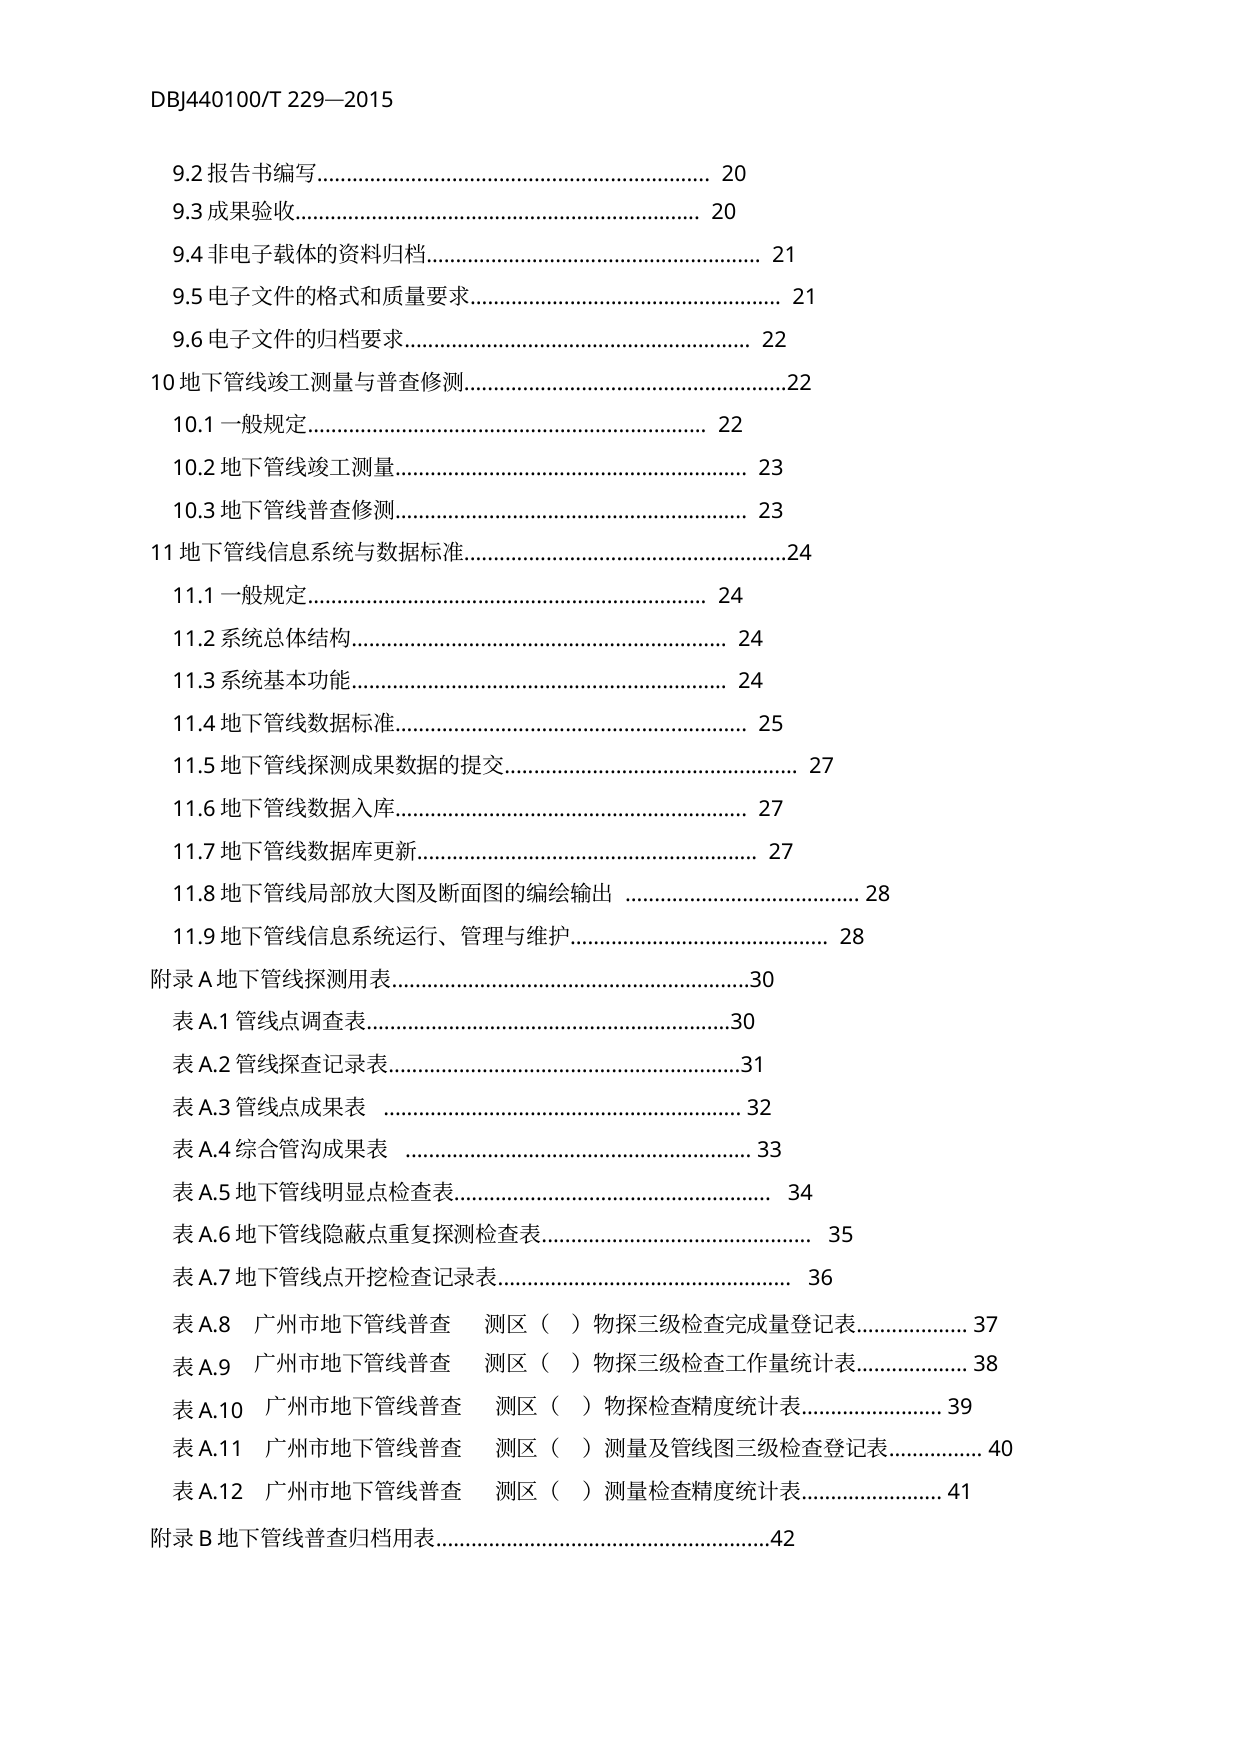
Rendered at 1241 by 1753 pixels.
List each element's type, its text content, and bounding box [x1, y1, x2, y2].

text 测区（ [495, 1465, 582, 1508]
text 11.8地下管线局部放大图及断面图的编绘输出 ........................................ 28 [172, 868, 1237, 910]
text 9.4非电子载体的资料归档......................................................... 21 [172, 228, 1237, 271]
text 表A.3管线点成果表 ............................................................. 32 [172, 1081, 1237, 1123]
text 11.9地下管线信息系统运行、管理与维护............................................ 28 [172, 910, 1237, 953]
text 11.1一般规定.................................................................... 24 [172, 569, 1237, 612]
text 表A.2管线探查记录表............................................................31 [172, 1038, 1237, 1081]
text 测区（ [484, 1315, 572, 1337]
text 10.1一般规定.................................................................... 22 [172, 399, 1237, 441]
text DBJ440100/T 229—2015 [150, 90, 411, 112]
text 9.3成果验收..................................................................... 20 [172, 186, 1237, 228]
text 表A.5地下管线明显点检查表...................................................... 34 [172, 1166, 1237, 1209]
text ）测量检查精度统计表........................ 41 [582, 1465, 1174, 1508]
text 广州市地下管线普查 [276, 1423, 495, 1465]
text 表A.11 [172, 1423, 276, 1465]
text 广州市地下管线普查 [265, 1380, 495, 1423]
text 11.4地下管线数据标准............................................................ 25 [172, 697, 1237, 740]
text 9.5电子文件的格式和质量要求..................................................... 21 [172, 271, 1237, 313]
text 表A.7地下管线点开挖检查记录表.................................................. 36 [172, 1251, 1237, 1294]
text 9.2报告书编写................................................................... 20 [172, 164, 1237, 186]
text 11.7地下管线数据库更新.......................................................... 27 [172, 825, 1237, 868]
text ）物探检查精度统计表........................ 39 [582, 1380, 1174, 1423]
text 广州市地下管线普查 [276, 1465, 495, 1508]
text 10.3地下管线普查修测............................................................ 23 [172, 484, 1237, 527]
text 表A.1管线点调查表..............................................................30 [172, 996, 1237, 1038]
text 表A.8 [172, 1315, 254, 1337]
text 表A.6地下管线隐蔽点重复探测检查表.............................................. 35 [172, 1209, 1237, 1251]
text 10.2地下管线竣工测量............................................................ 23 [172, 441, 1237, 484]
text 10地下管线竣工测量与普查修测.......................................................22 [150, 356, 1237, 399]
text 表A.9 [172, 1358, 265, 1380]
text 表A.4综合管沟成果表 ........................................................... 33 [172, 1123, 1237, 1166]
text 测区（ [495, 1380, 582, 1423]
text 测区（ [484, 1337, 572, 1380]
text 11.3系统基本功能................................................................ 24 [172, 654, 1237, 697]
text 11地下管线信息系统与数据标准.......................................................24 [150, 527, 1237, 569]
text 11.5地下管线探测成果数据的提交.................................................. 27 [172, 740, 1237, 782]
text 广州市地下管线普查 [254, 1337, 484, 1380]
text 附录A地下管线探测用表.............................................................30 [150, 953, 1237, 996]
text 11.2系统总体结构................................................................ 24 [172, 612, 1237, 654]
text 附录B地下管线普查归档用表.........................................................42 [150, 1529, 1226, 1551]
text 11.6地下管线数据入库............................................................ 27 [172, 782, 1237, 825]
text 表A.12 [172, 1465, 276, 1508]
text 广州市地下管线普查 [254, 1315, 484, 1337]
text ）物探三级检查完成量登记表................... 37 [572, 1315, 1174, 1337]
text 测区（ [495, 1423, 582, 1465]
text ）物探三级检查工作量统计表................... 38 [572, 1337, 1174, 1380]
text ）测量及管线图三级检查登记表................ 40 [582, 1423, 1174, 1465]
text 表A.10 [172, 1401, 276, 1423]
text 9.6电子文件的归档要求........................................................... 22 [172, 313, 1237, 356]
